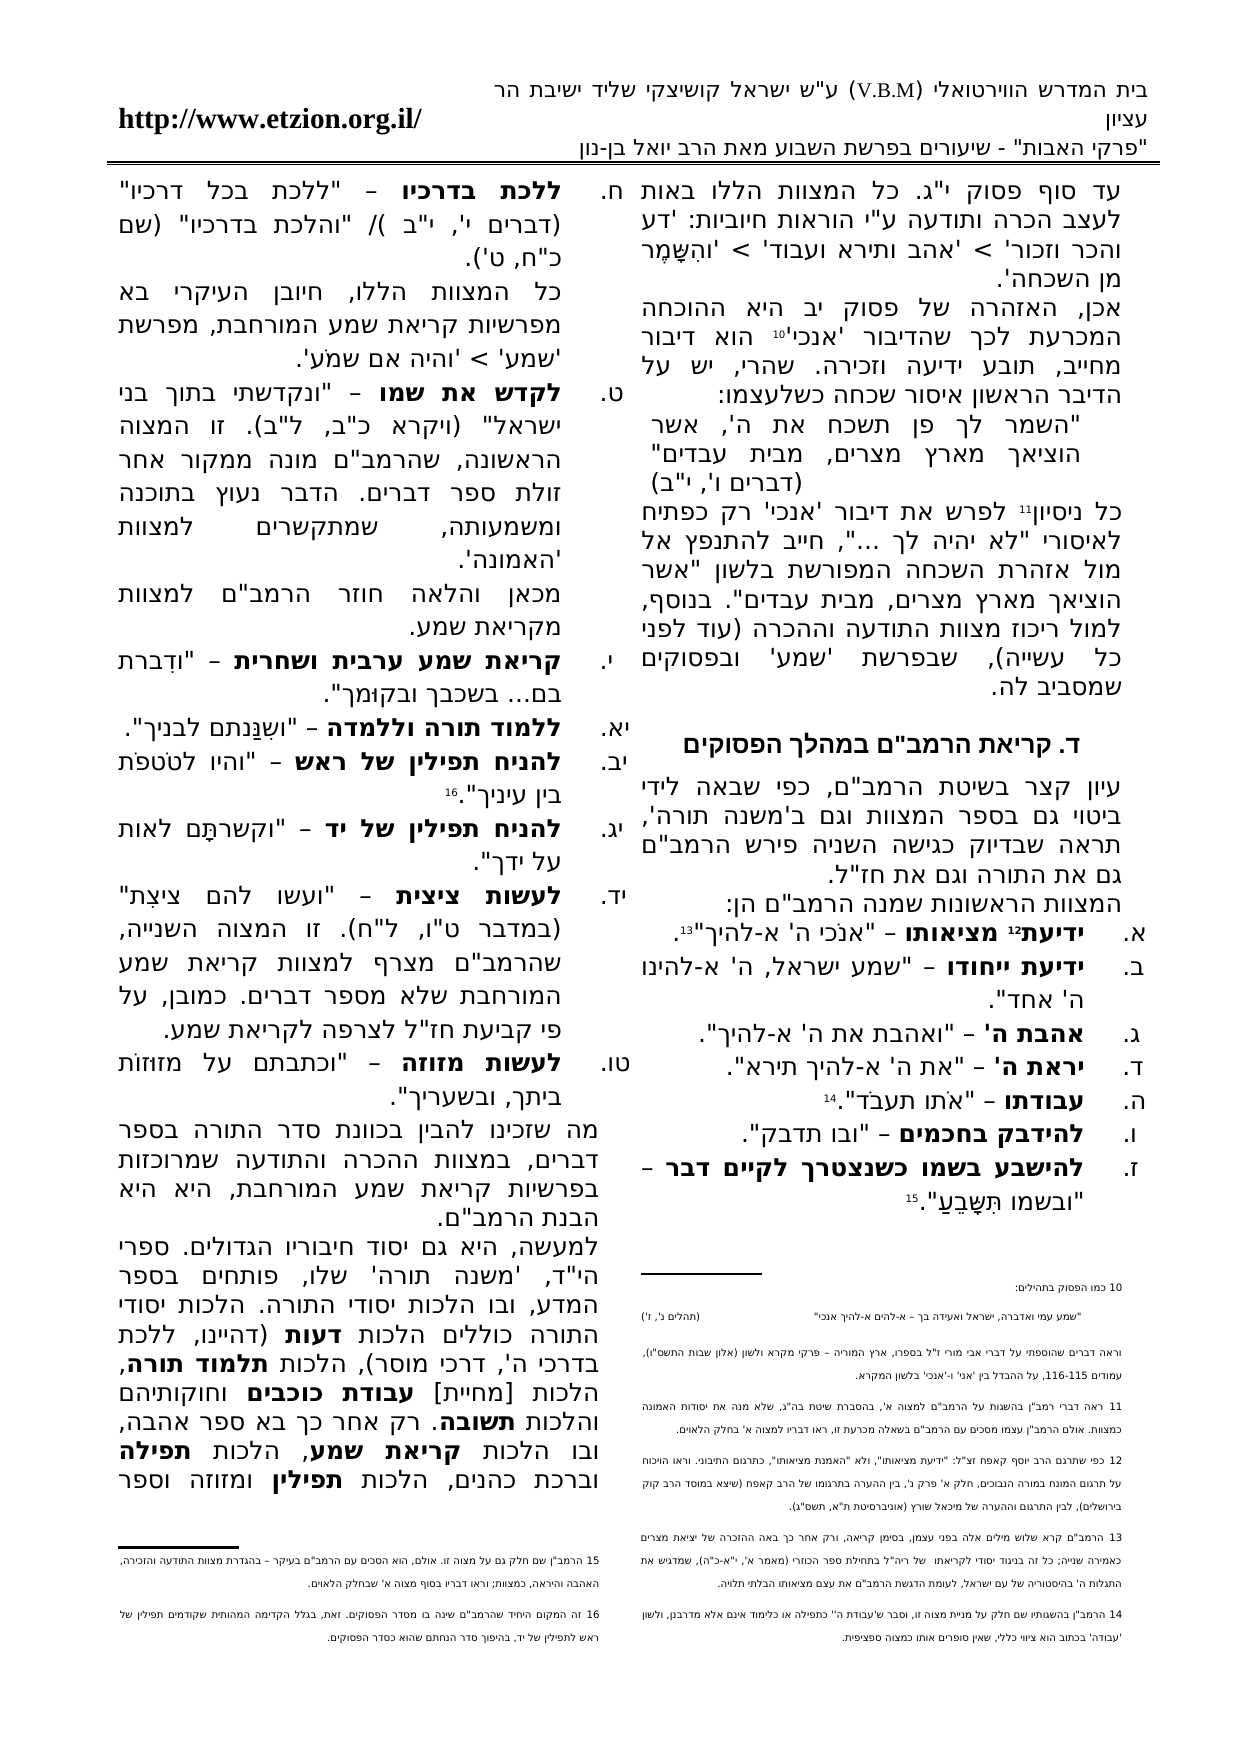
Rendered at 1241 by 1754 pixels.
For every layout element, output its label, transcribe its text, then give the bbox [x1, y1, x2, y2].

list ללכת בדרכיו – "ללכת בכל דרכיו" (דברים י', י"ב )/ "והלכת בדרכיו" (שם כ"ח, ט'). [118, 176, 599, 273]
text מה שזכינו להבין בכוונת סדר התורה בספר דברים, במצוות ההכרה והתודעה שמרוכזות בפרשיות קריאת שמע המורחבת, היא היא הבנת הרמב"ם. [118, 1116, 599, 1232]
text כל ניסיון לפרש את דיבור 'אנכי' רק כפתיח לאיסורי "לא יהיה לך ...", חייב להתנפץ אל מול אזהרת השכחה המפורשת בלשון "אשר הוציאך מארץ מצרים, מבית עבדים". בנוסף, למול ריכוז מצוות התודעה וההכרה (עוד לפני כל עשייה), שבפרשת 'שמע' ובפסוקים שמסביב לה. [641, 497, 1122, 701]
list כל המצוות הללו, חיובן העיקרי בא מפרשיות קריאת שמע המורחבת, מפרשת 'שמע' > 'והיה אם שמֹע'. [118, 277, 562, 373]
text עיון קצר בשיטת הרמב"ם, כפי שבאה לידי ביטוי גם בספר המצוות וגם ב'משנה תורה', תראה שבדיוק כגישה השניה פירש הרמב"ם גם את התורה וגם את חז"ל. [641, 772, 1122, 889]
text ד. קריאת הרמב"ם במהלך הפסוקים [641, 731, 1122, 760]
list אהבת ה' – "ואהבת את ה' א-להיך". [641, 1019, 1122, 1048]
list יראת ה' – "את ה' א-להיך תירא". [641, 1052, 1122, 1081]
list להניח תפילין של ראש – "והיו לטֹטפֹת בין עיניך". [118, 747, 599, 809]
text "השמר לך פן תשכח את ה', אשר הוציאך מארץ מצרים, מבית עבדים" (דברים ו', י"ב) [650, 410, 1081, 497]
list לקדש את שמו – "ונקדשתי בתוך בני ישראל" (ויקרא כ"ב, ל"ב). זו המצוה הראשונה, שהרמב"ם מונה ממקור אחר זולת ספר דברים. הדבר נעוץ בתוכנה ומשמעותה, שמתקשרים למצוות 'האמונה'. [118, 378, 599, 574]
list לעשות ציצית – "ועשו להם ציצִת" (במדבר ט"ו, ל"ח). זו המצוה השנייה, שהרמב"ם מצרף למצוות קריאת שמע המורחבת שלא מספר דברים. כמובן, על פי קביעת חז"ל לצרפה לקריאת שמע. [118, 881, 599, 1044]
list ללמוד תורה וללמדה – "ושִנַּנתם לבניך". [118, 713, 599, 742]
text המצוות הראשונות שמנה הרמב"ם הן: [641, 889, 1122, 918]
list ידיעת ייחודו – "שמע ישראל, ה' א-להינו ה' אחד". [641, 952, 1122, 1014]
list עבודתו – "אֹתו תעבֹד". [641, 1086, 1122, 1115]
list קריאת שמע ערבית ושחרית – "ודִברת בם... בשכבך ובקוּמך". [118, 646, 599, 709]
list להידבק בחכמים – "ובו תדבק". [641, 1119, 1122, 1149]
list לעשות מזוזה – "וכתבתם על מזוּזוֹת ביתך, ובשעריך". [118, 1048, 599, 1111]
list להישבע בשמו כשנצטרך לקיים דבר – "ובשמו תִּשָּבֵעַ". [641, 1153, 1122, 1216]
text אכן, האזהרה של פסוק יב היא ההוכחה המכרעת לכך שהדיבור 'אנכי' הוא דיבור מחייב, תובע ידיעה וזכירה. שהרי, יש על הדיבר הראשון איסור שכחה כשלעצמו: [641, 293, 1122, 410]
list מכאן והלאה חוזר הרמב"ם למצוות מקריאת שמע. [118, 579, 562, 642]
list ידיעת מציאותו – "אנֹכי ה' א-להיך". [641, 918, 1122, 947]
list להניח תפילין של יד – "וקשרתָּם לאות על ידך". [118, 814, 599, 876]
